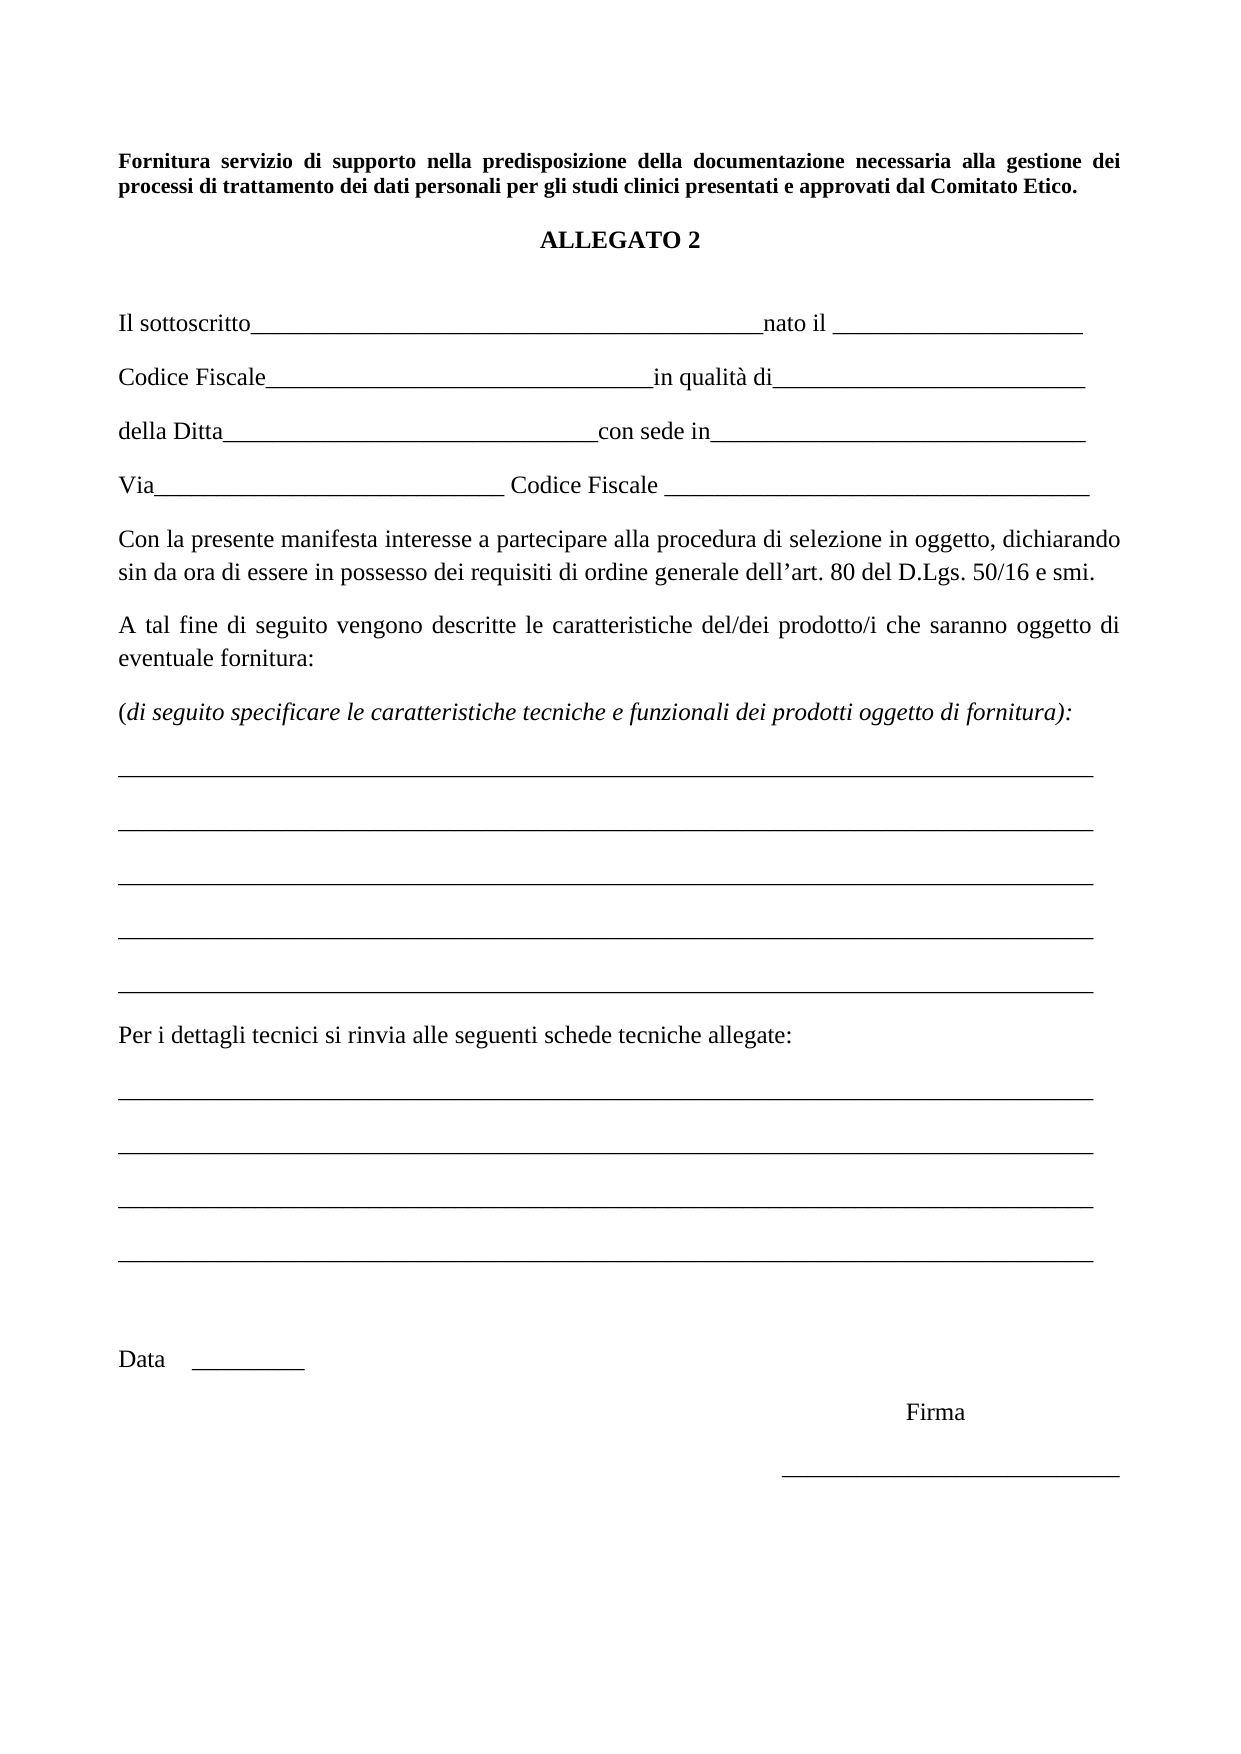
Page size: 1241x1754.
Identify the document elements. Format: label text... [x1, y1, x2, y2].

text Via____________________________ Codice Fiscale __________________________________ [118, 470, 1122, 498]
text ______________________________________________________________________________ [118, 805, 1122, 834]
text A tal fine di seguito vengono descritte le caratteristiche del/dei prodotto/i che saranno oggetto di eventuale fornitura: [118, 611, 1122, 672]
text ______________________________________________________________________________ [118, 859, 1122, 888]
text Codice Fiscale_______________________________in qualità di_________________________ [118, 362, 1122, 391]
text ______________________________________________________________________________ [118, 1182, 1122, 1211]
text ______________________________________________________________________________ [118, 751, 1122, 780]
text ______________________________________________________________________________ [118, 1236, 1122, 1265]
text Fornitura servizio di supporto nella predisposizione della documentazione necessaria alla gestione dei processi di trattamento dei dati personali per gli studi clinici presentati e approvati dal Comitato Etico. [118, 148, 1122, 198]
text della Ditta______________________________con sede in______________________________ [118, 416, 1122, 445]
text ______________________________________________________________________________ [118, 1128, 1122, 1157]
text ______________________________________________________________________________ [118, 913, 1122, 942]
text Per i dettagli tecnici si rinvia alle seguenti schede tecniche allegate: [118, 1021, 1122, 1049]
text (di seguito specificare le caratteristiche tecniche e funzionali dei prodotti oggetto di fornitura): [118, 697, 1122, 726]
text ALLEGATO 2 [118, 226, 1122, 254]
text ______________________________________________________________________________ [118, 1074, 1122, 1103]
text Il sottoscritto_________________________________________nato il ____________________ [118, 308, 1122, 337]
text Data _________ [118, 1344, 1122, 1372]
text ______________________________________________________________________________ [118, 967, 1122, 995]
text Con la presente manifesta interesse a partecipare alla procedura di selezione in oggetto, dichiarando sin da ora di essere in possesso dei requisiti di ordine generale dell’art. 80 del D.Lgs. 50/16 e smi. [118, 524, 1122, 585]
text ___________________________ [118, 1451, 1122, 1513]
text Firma [118, 1397, 1122, 1426]
